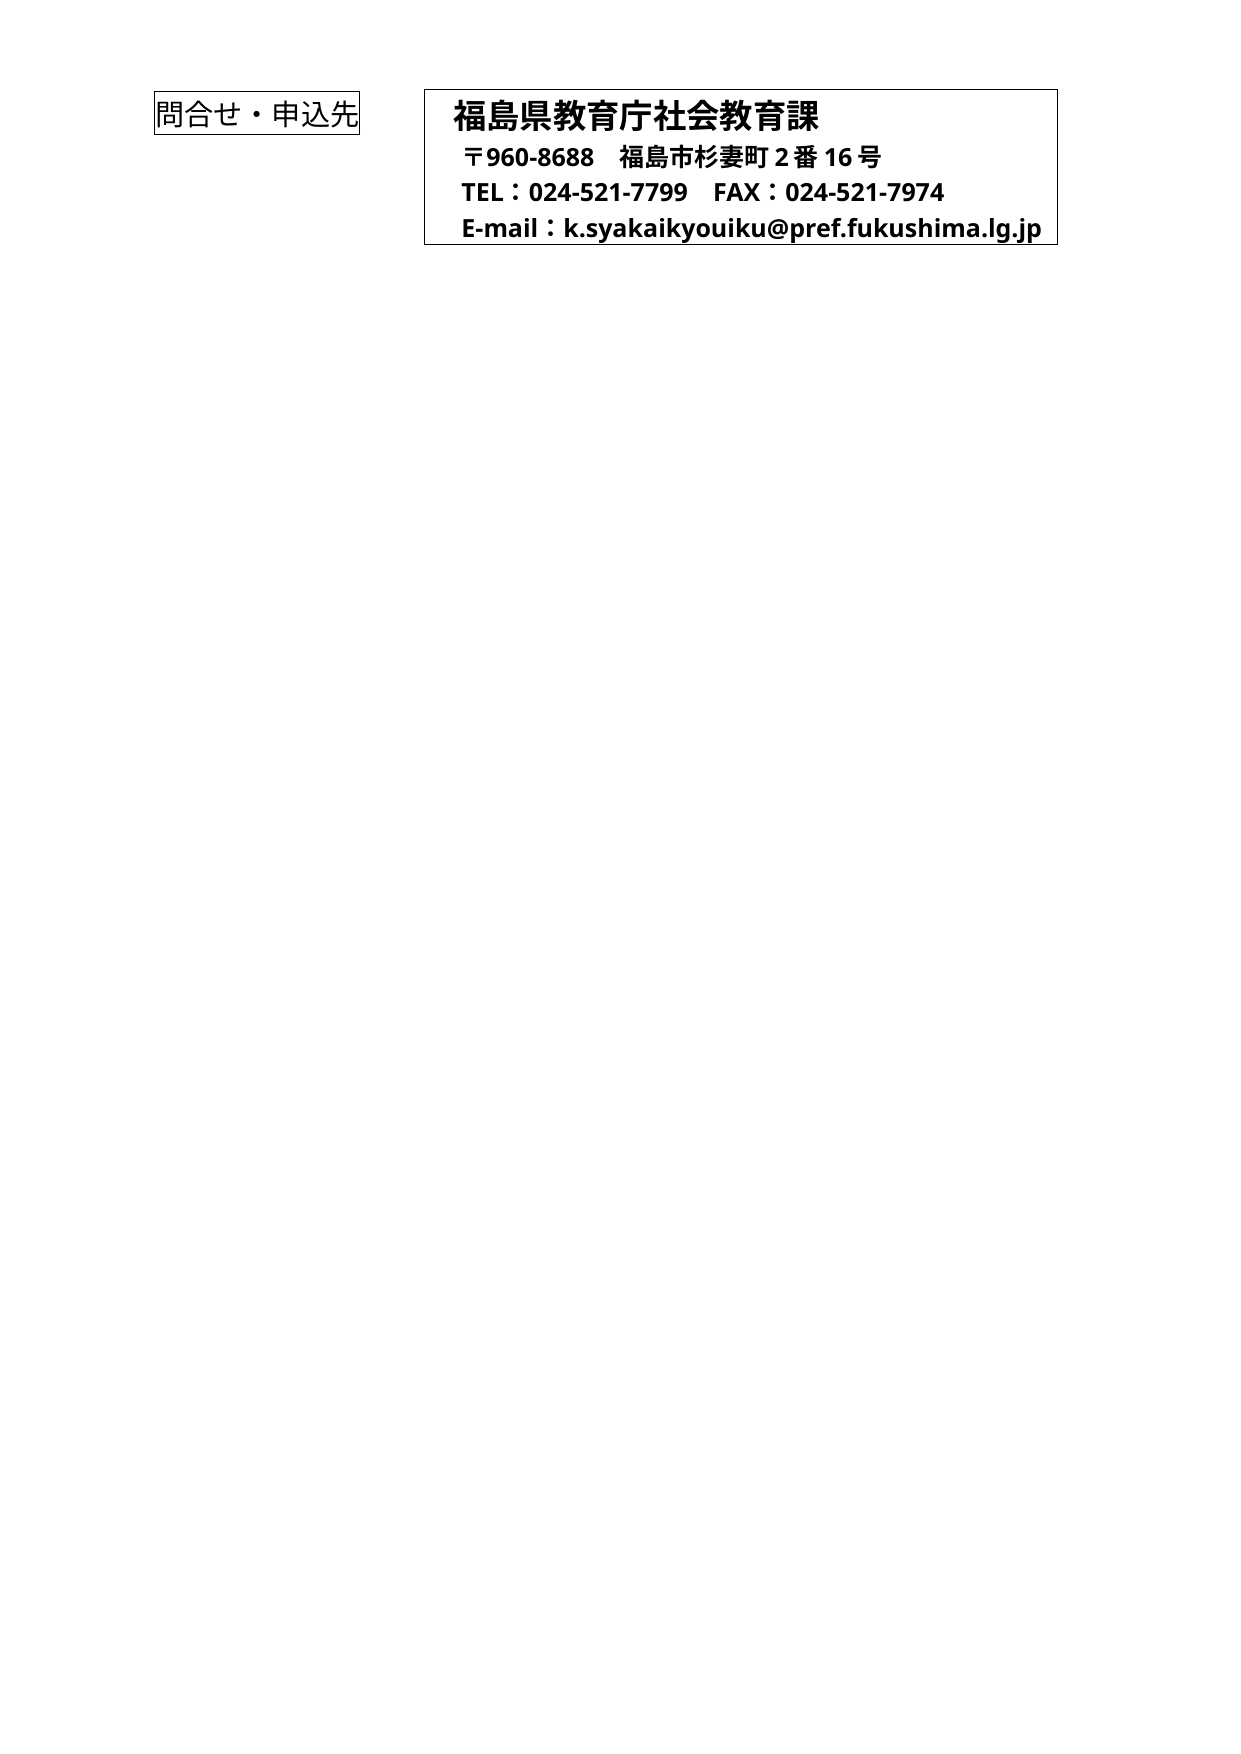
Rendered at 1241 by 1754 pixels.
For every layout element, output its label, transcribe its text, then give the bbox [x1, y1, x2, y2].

table_header 福島県教育庁社会教育課 〒960-8688 福島市杉妻町2番16号 TEL：024-521-7799 FAX：024-521-7974 E-mail：k.syakaikyouiku@pref.fukushima.lg.jp [425, 90, 1057, 244]
text 問合せ・申込先 [75, 79, 1165, 147]
